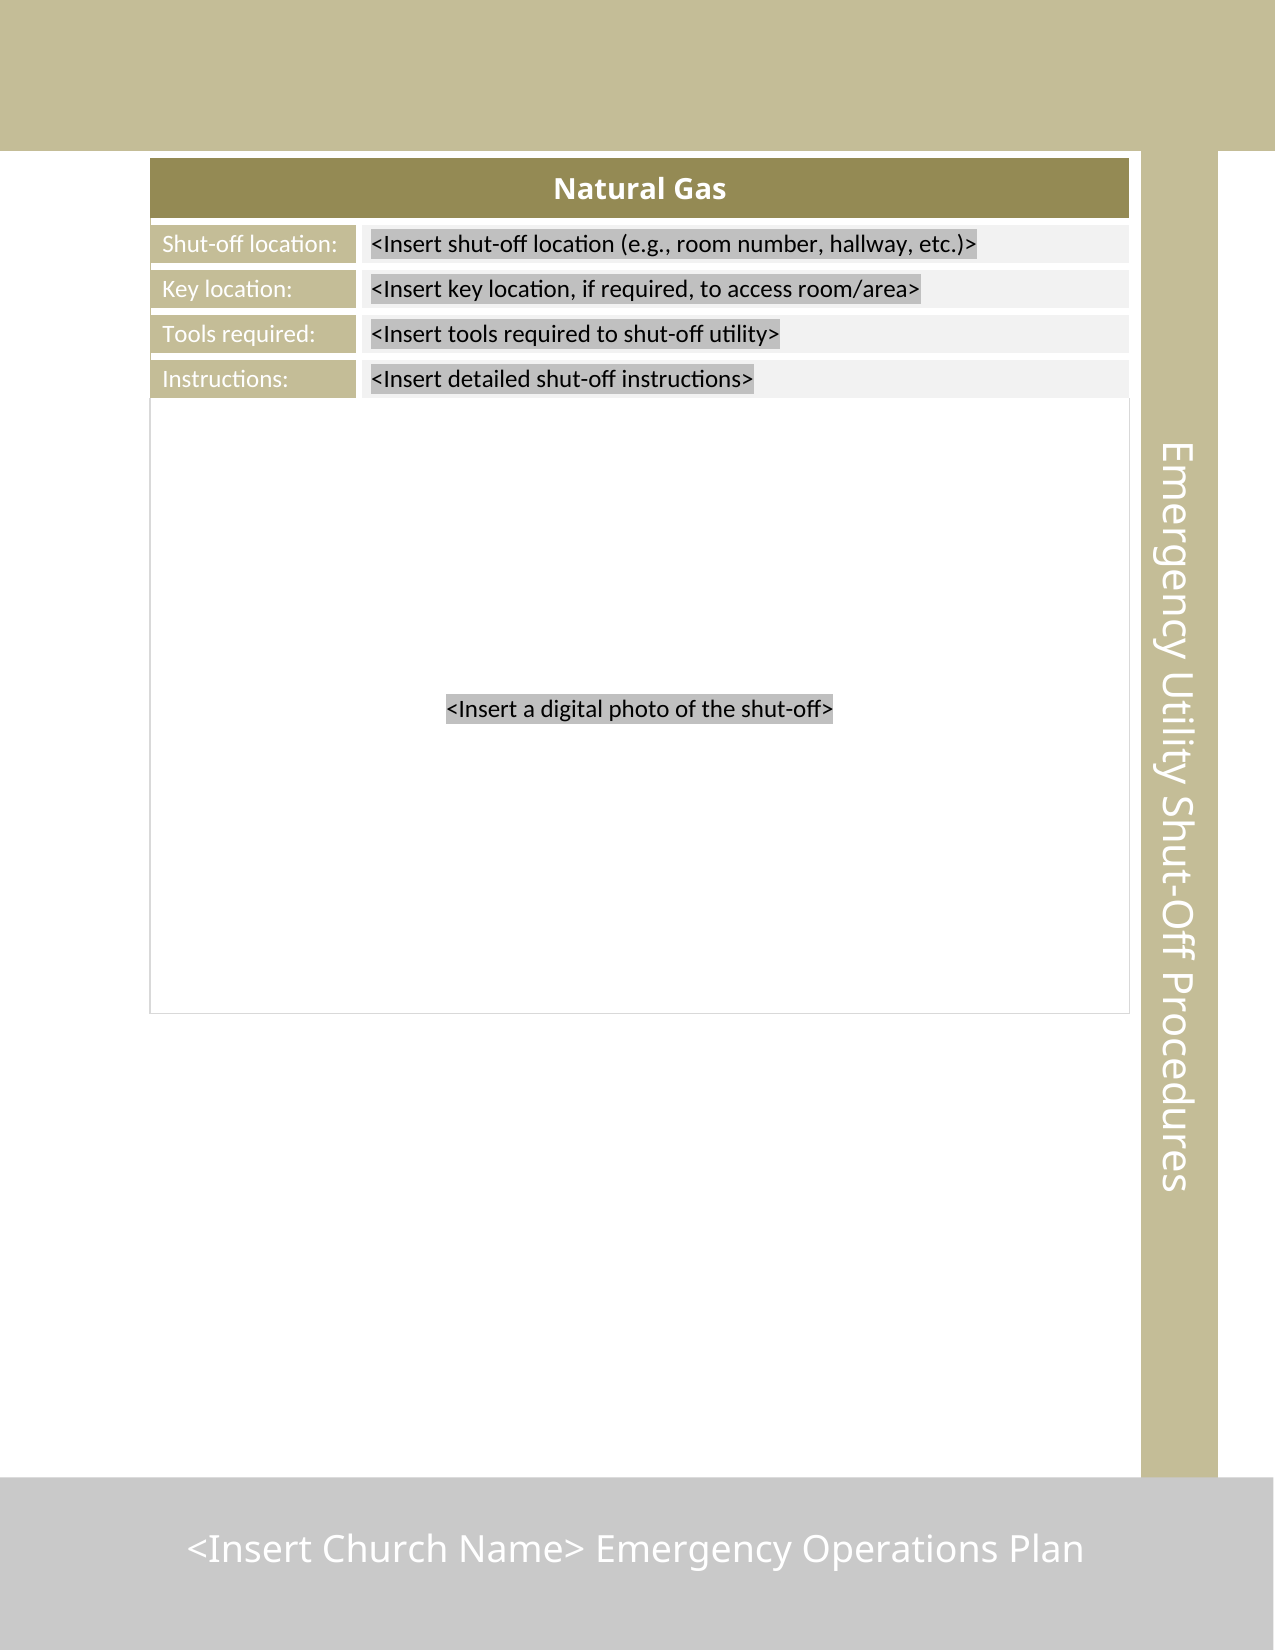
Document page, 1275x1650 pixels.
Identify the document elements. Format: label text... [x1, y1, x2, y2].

table_cell <Insert detailed shut-off instructions> [362, 360, 1129, 398]
table_cell <Insert tools required to shut-off utility> [362, 315, 1129, 353]
table_cell Tools required: [150, 308, 356, 353]
table_cell Shut-off location: [150, 218, 356, 263]
table_cell <Insert a digital photo of the shut-off> [151, 405, 1129, 1013]
table_header Natural Gas [150, 158, 1129, 218]
table_cell <Insert key location, if required, to access room/area> [362, 270, 1129, 308]
table_cell <Insert shut-off location (e.g., room number, hallway, etc.)> [362, 225, 1129, 263]
table_cell Key location: [150, 263, 356, 308]
table_cell Instructions: [150, 353, 356, 398]
